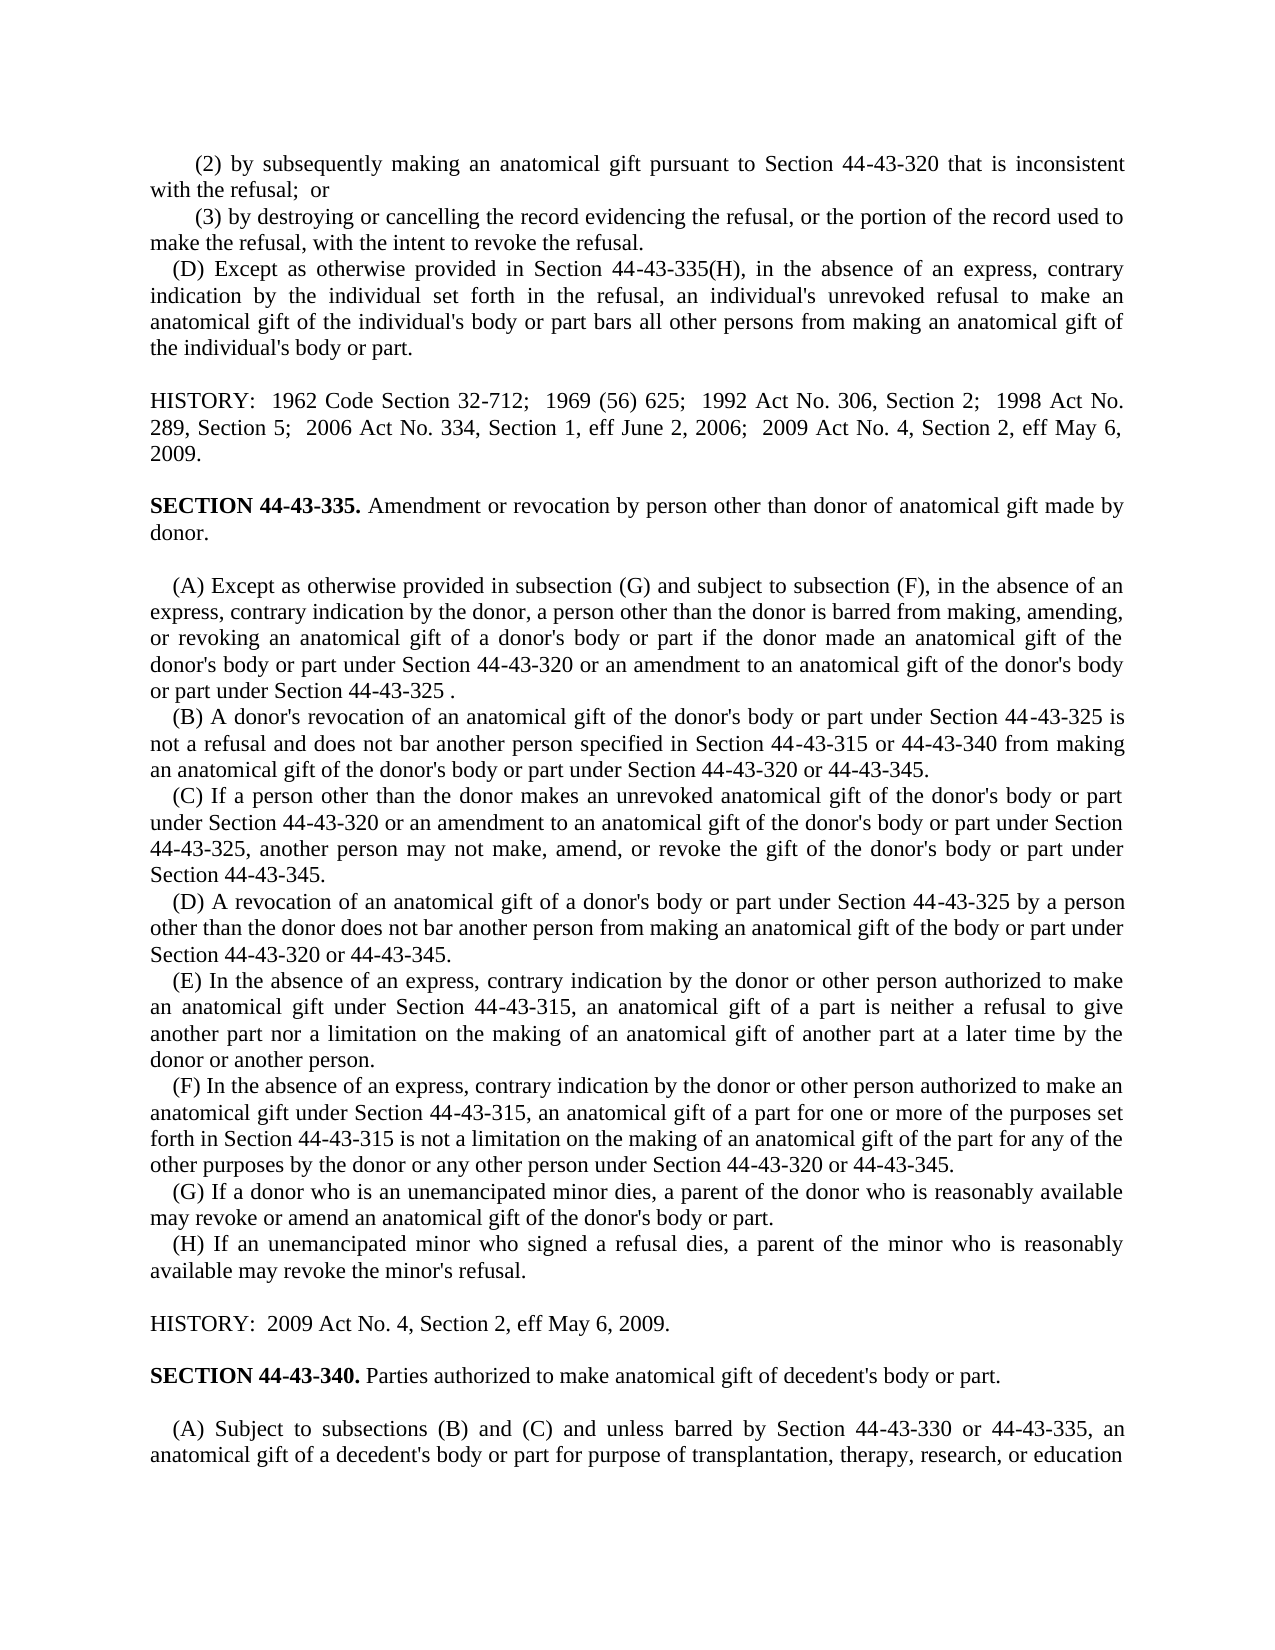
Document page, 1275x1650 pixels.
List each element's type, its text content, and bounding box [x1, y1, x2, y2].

text (D) A revocation of an anatomical gift of a donor's body or part under Section 44-43-325 by a person other than the donor does not bar another person from making an anatomical gift of the body or part under Section 44-43-320 or 44-43-345. [150, 888, 1125, 967]
text (D) Except as otherwise provided in Section 44-43-335(H), in the absence of an express, contrary indication by the individual set forth in the refusal, an individual's unrevoked refusal to make an anatomical gift of the individual's body or part bars all other persons from making an anatomical gift of the individual's body or part. [150, 255, 1125, 361]
text SECTION 44-43-335. Amendment or revocation by person other than donor of anatomical gift made by donor. [150, 493, 1125, 545]
text (3) by destroying or cancelling the record evidencing the refusal, or the portion of the record used to make the refusal, with the intent to revoke the refusal. [150, 203, 1125, 255]
text (2) by subsequently making an anatomical gift pursuant to Section 44-43-320 that is inconsistent with the refusal; or [150, 150, 1125, 203]
text (E) In the absence of an express, contrary indication by the donor or other person authorized to make an anatomical gift under Section 44-43-315, an anatomical gift of a part is neither a refusal to give another part nor a limitation on the making of an anatomical gift of another part at a later time by the donor or another person. [150, 967, 1125, 1072]
text SECTION 44-43-340. Parties authorized to make anatomical gift of decedent's body or part. [150, 1362, 1125, 1389]
text (A) Except as otherwise provided in subsection (G) and subject to subsection (F), in the absence of an express, contrary indication by the donor, a person other than the donor is barred from making, amending, or revoking an anatomical gift of a donor's body or part if the donor made an anatomical gift of the donor's body or part under Section 44-43-320 or an amendment to an anatomical gift of the donor's body or part under Section 44-43-325 . [150, 572, 1125, 703]
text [150, 1415, 1125, 1468]
text HISTORY: 1962 Code Section 32-712; 1969 (56) 625; 1992 Act No. 306, Section 2; 1998 Act No. 289, Section 5; 2006 Act No. 334, Section 1, eff June 2, 2006; 2009 Act No. 4, Section 2, eff May 6, 2009. [150, 387, 1125, 466]
text (G) If a donor who is an unemancipated minor dies, a parent of the donor who is reasonably available may revoke or amend an anatomical gift of the donor's body or part. [150, 1178, 1125, 1231]
text (C) If a person other than the donor makes an unrevoked anatomical gift of the donor's body or part under Section 44-43-320 or an amendment to an anatomical gift of the donor's body or part under Section 44-43-325, another person may not make, amend, or revoke the gift of the donor's body or part under Section 44-43-345. [150, 782, 1125, 888]
text (H) If an unemancipated minor who signed a refusal dies, a parent of the minor who is reasonably available may revoke the minor's refusal. [150, 1231, 1125, 1283]
text (F) In the absence of an express, contrary indication by the donor or other person authorized to make an anatomical gift under Section 44-43-315, an anatomical gift of a part for one or more of the purposes set forth in Section 44-43-315 is not a limitation on the making of an anatomical gift of the part for any of the other purposes by the donor or any other person under Section 44-43-320 or 44-43-345. [150, 1072, 1125, 1178]
text HISTORY: 2009 Act No. 4, Section 2, eff May 6, 2009. [150, 1309, 1125, 1336]
text (B) A donor's revocation of an anatomical gift of the donor's body or part under Section 44-43-325 is not a refusal and does not bar another person specified in Section 44-43-315 or 44-43-340 from making an anatomical gift of the donor's body or part under Section 44-43-320 or 44-43-345. [150, 703, 1125, 782]
